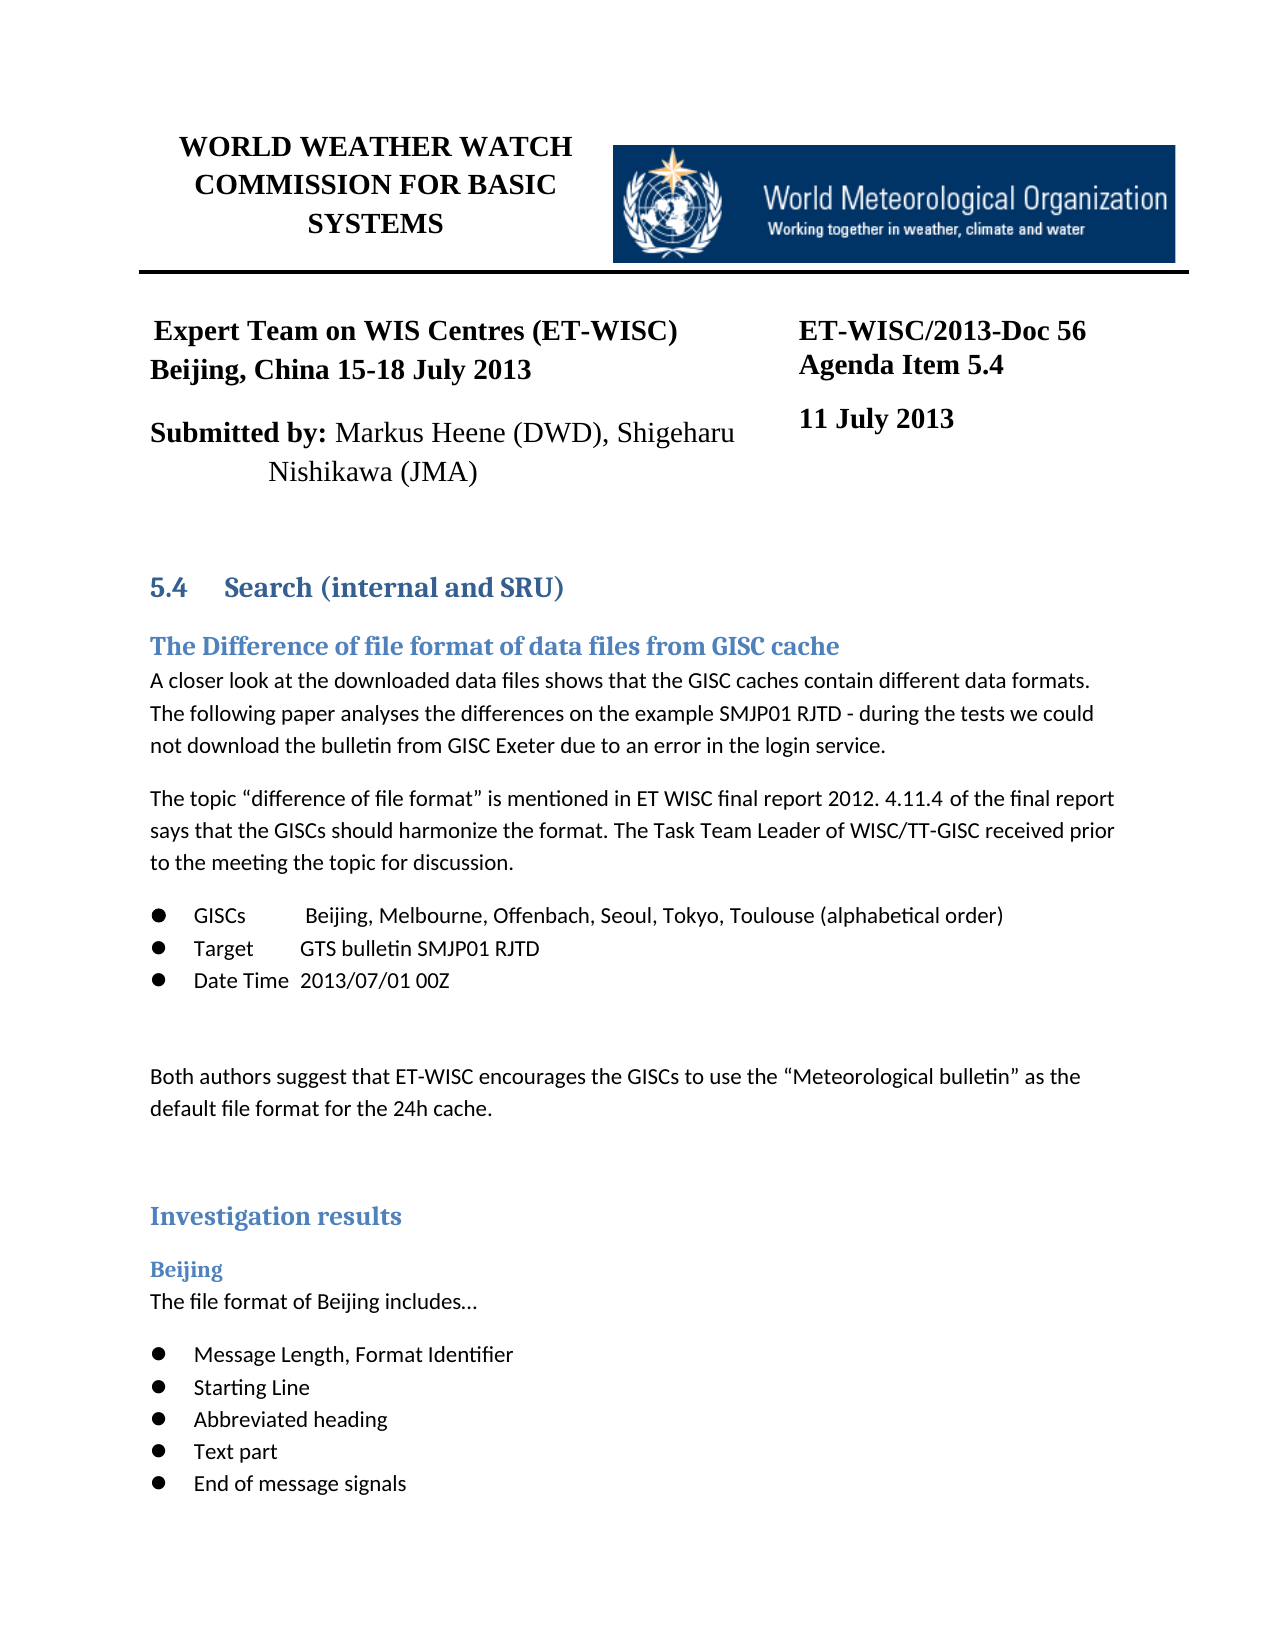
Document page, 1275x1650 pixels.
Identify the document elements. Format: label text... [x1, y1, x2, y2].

list Target GTS bulletin SMJP01 RJTD [150, 934, 1125, 962]
list Starting Line [150, 1373, 1125, 1401]
text The topic “difference of file format” is mentioned in ET WISC final report 2012. 4.11.4 of the final report says that the GISCs should harmonize the format. The Task Team Leader of WISC/TT-GISC received prior to the meeting the topic for discussion. [150, 784, 1125, 876]
list Abbreviated heading [150, 1405, 1125, 1433]
list GISCs , , Offenbach, , , (alphabetical order) [150, 901, 1125, 929]
text A closer look at the downloaded data files shows that the GISC caches contain different data formats. The following paper analyses the differences on the example SMJP01 RJTD - during the tests we could not download the bulletin from GISC Exeter due to an error in the login service. [150, 667, 1125, 759]
list Text part [150, 1437, 1125, 1465]
text The file format of Beijing includes… [150, 1287, 1125, 1315]
subtitle Investigation results [150, 1201, 1125, 1232]
picture [613, 145, 1176, 263]
subtitle The Difference of file format of data files from GISC cache [150, 631, 1125, 662]
list Message Length, Format Identifier [150, 1340, 1125, 1368]
list End of message signals [150, 1469, 1125, 1497]
list Date Time 2013/07/01 00Z [150, 966, 1125, 994]
subtitle 5.4 Search (internal and SRU) [150, 200, 1125, 270]
list Both authors suggest that ET-WISC encourages the GISCs to use the “Meteorological bulletin” as the default file format for the 24h cache. [150, 1062, 1125, 1123]
subtitle 5.4 Search (internal and SRU) [150, 274, 1125, 605]
